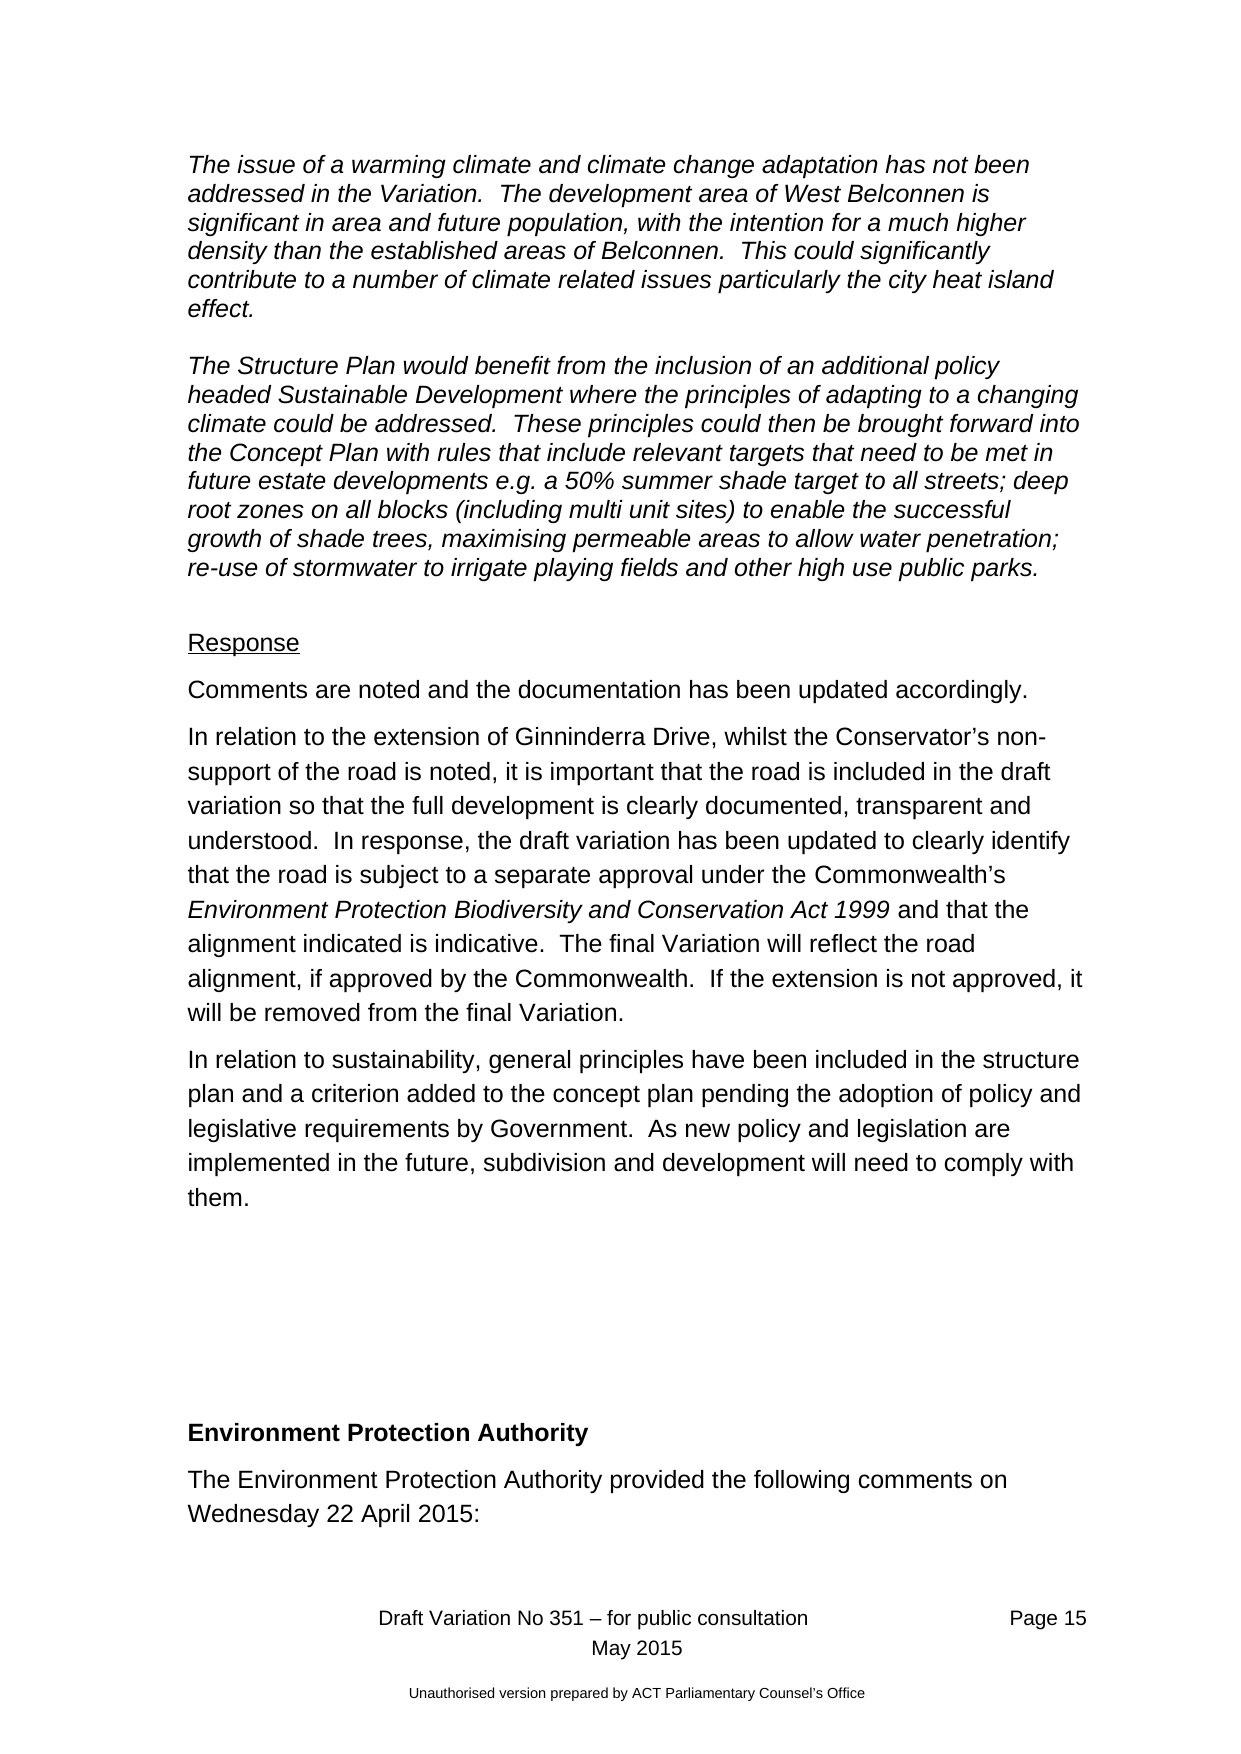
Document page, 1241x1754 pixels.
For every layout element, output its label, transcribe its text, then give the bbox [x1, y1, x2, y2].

text The issue of a warming climate and climate change adaptation has not been addressed in the Variation. The development area of West Belconnen is significant in area and future population, with the intention for a much higher density than the established areas of Belconnen. This could significantly contribute to a number of climate related issues particularly the city heat island effect. [187, 150, 1087, 322]
text Response [187, 628, 1087, 657]
text Comments are noted and the documentation has been updated accordingly. [187, 675, 1087, 704]
text In relation to the extension of Ginninderra Drive, whilst the Conservator’s non-support of the road is noted, it is important that the road is included in the draft variation so that the full development is clearly documented, transparent and understood. In response, the draft variation has been updated to clearly identify that the road is subject to a separate approval under the Commonwealth’s Environment Protection Biodiversity and Conservation Act 1999 and that the alignment indicated is indicative. The final Variation will reflect the road alignment, if approved by the Commonwealth. If the extension is not approved, it will be removed from the final Variation. [187, 722, 1087, 1027]
text In relation to sustainability, general principles have been included in the structure plan and a criterion added to the concept plan pending the adoption of policy and legislative requirements by Government. As new policy and legislation are implemented in the future, subdivision and development will need to comply with them. [187, 1045, 1087, 1212]
text The Structure Plan would benefit from the inclusion of an additional policy headed Sustainable Development where the principles of adapting to a changing climate could be addressed. These principles could then be brought forward into the Concept Plan with rules that include relevant targets that need to be met in future estate developments e.g. a 50% summer shade target to all streets; deep root zones on all blocks (including multi unit sites) to enable the successful growth of shade trees, maximising permeable areas to allow water penetration; re-use of stormwater to irrigate playing fields and other high use public parks. [187, 351, 1087, 581]
text The Environment Protection Authority provided the following comments on Wednesday 22 April 2015: [187, 1465, 1087, 1528]
title Environment Protection Authority [187, 1418, 1087, 1447]
